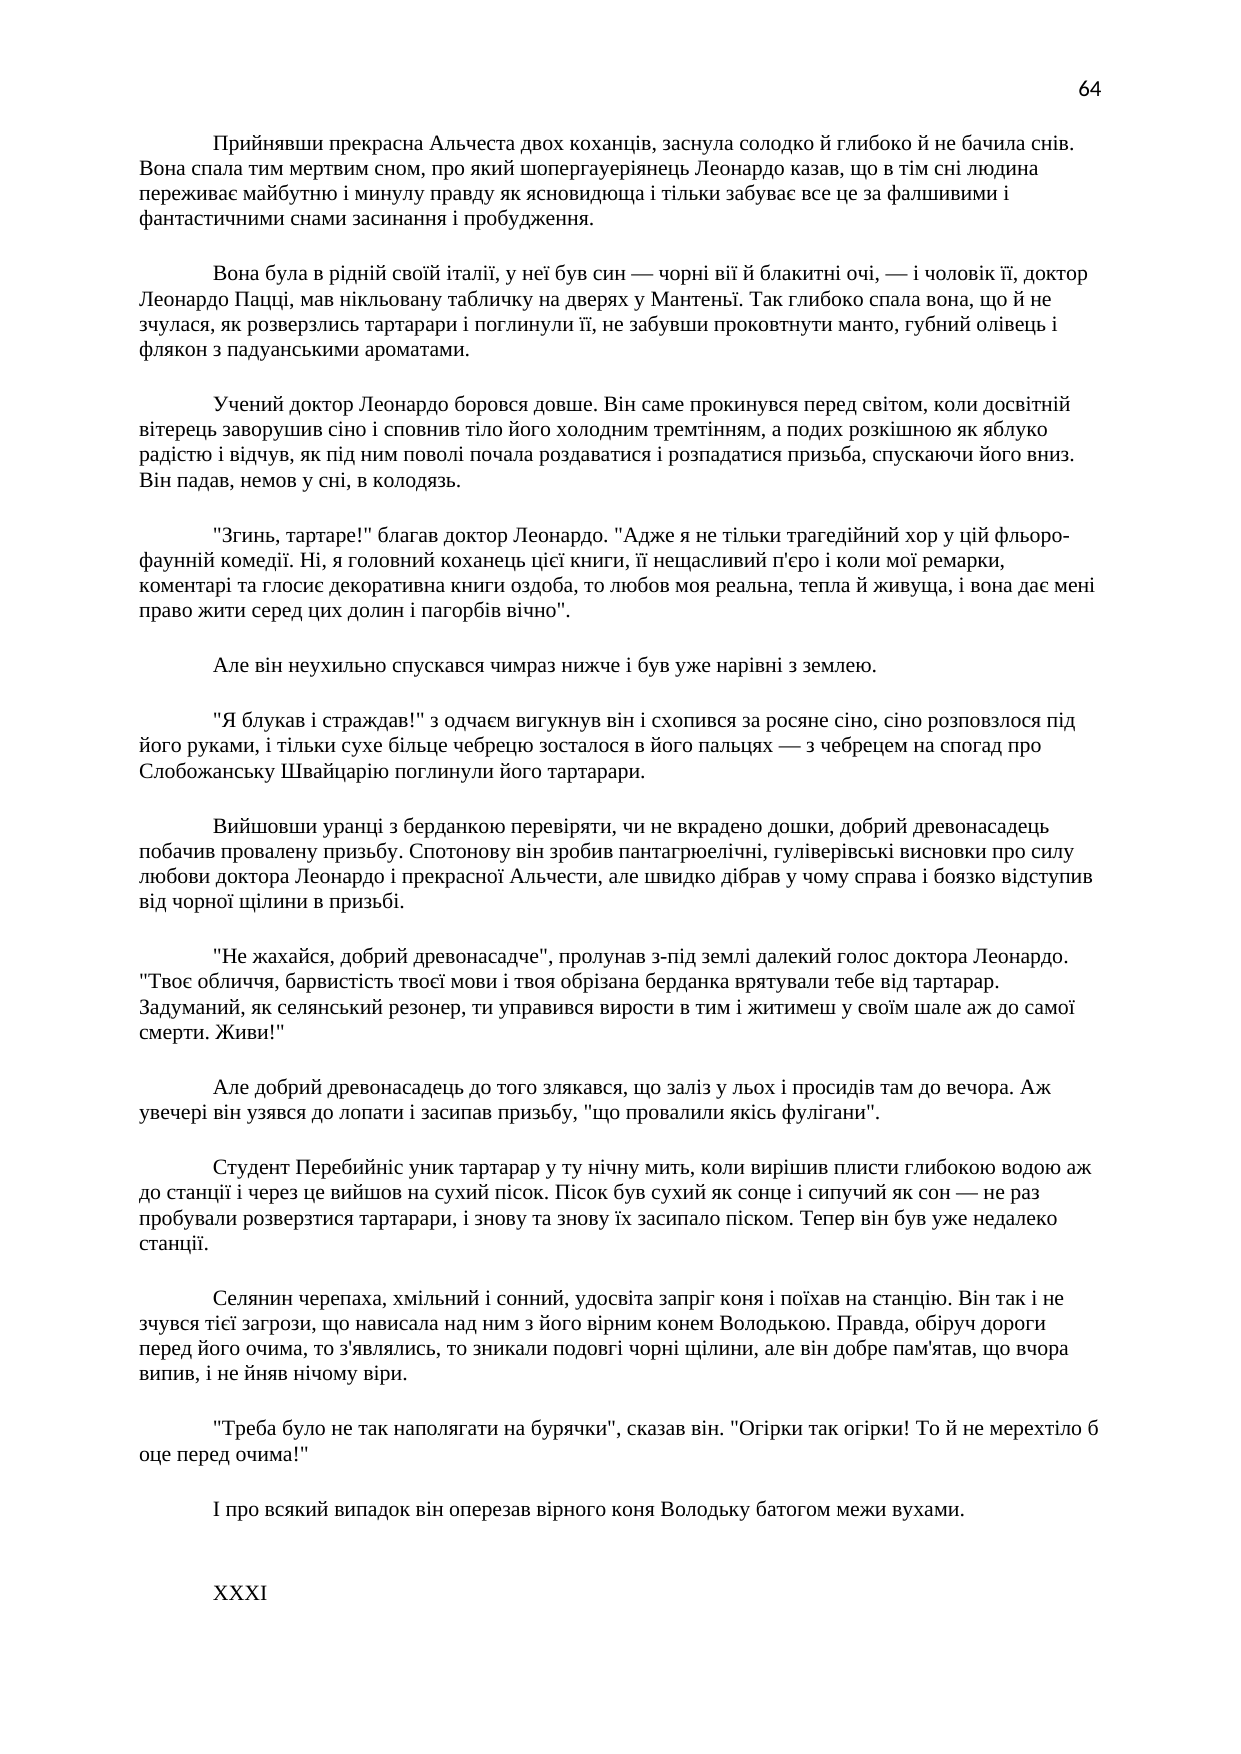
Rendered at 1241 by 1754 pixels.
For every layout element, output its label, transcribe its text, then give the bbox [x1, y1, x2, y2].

text "Не жахайся, добрий древонасадче", пролунав з-під землі далекий голос доктора Леонардо. "Твоє обличчя, барвистість твоєї мови і твоя обрізана берданка врятували тебе від тартарар. Задуманий, як селянський резонер, ти управився вирости в тим і житимеш у своїм шале аж до самої смерти. Живи!" [139, 943, 1101, 1044]
text Селянин черепаха, хмільний і сонний, удосвіта запріг коня і поїхав на станцію. Він так і не зчувся тієї загрози, що нависала над ним з його вірним конем Володькою. Правда, обіруч дороги перед його очима, то з'являлись, то зникали подовгі чорні щілини, але він добре пам'ятав, що вчора випив, і не йняв нічому віри. [139, 1285, 1101, 1386]
text Вийшовши уранці з берданкою перевіряти, чи не вкрадено дошки, добрий древонасадець побачив провалену призьбу. Спотонову він зробив пантагрюелічні, гуліверівські висновки про силу любови доктора Леонардо і прекрасної Альчести, але швидко дібрав у чому справа і боязко відступив від чорної щілини в призьбі. [139, 813, 1101, 913]
text Прийнявши прекрасна Альчеста двох коханців, заснула солодко й глибоко й не бачила снів. Вона спала тим мертвим сном, про який шопергауеріянець Леонардо казав, що в тім сні людина переживає майбутню і минулу правду як ясновидюща і тільки забуває все це за фалшивими і фантастичними снами засинання і пробудження. [139, 130, 1101, 231]
text Вона була в рідній своїй італії, у неї був син — чорні вії й блакитні очі, — і чоловік її, доктор Леонардо Пацці, мав нікльовану табличку на дверях у Мантеньї. Так глибоко спала вона, що й не зчулася, як розверзлись тартарари і поглинули її, не забувши проковтнути манто, губний олівець і флякон з падуанськими ароматами. [139, 260, 1101, 361]
text І про всякий випадок він оперезав вірного коня Володьку батогом межи вухами. [139, 1496, 1101, 1521]
text "Згинь, тартаре!" благав доктор Леонардо. "Адже я не тільки трагедійний хор у цій фльоро-фаунній комедії. Ні, я головний коханець цієї книги, її нещасливий п'єро і коли мої ремарки, коментарі та глосиє декоративна книги оздоба, то любов моя реальна, тепла й живуща, і вона дає мені право жити серед цих долин і пагорбів вічно". [139, 522, 1101, 622]
text Учений доктор Леонардо боровся довше. Він саме прокинувся перед світом, коли досвітній вітерець заворушив сіно і сповнив тіло його холодним тремтінням, а подих розкішною як яблуко радістю і відчув, як під ним поволі почала роздаватися і розпадатися призьба, спускаючи його вниз. Він падав, немов у сні, в колодязь. [139, 391, 1101, 492]
text Але він неухильно спускався чимраз нижче і був уже нарівні з землею. [139, 652, 1101, 677]
text "Треба було не так наполягати на бурячки", сказав він. "Огірки так огірки! То й не мерехтіло б оце перед очима!" [139, 1415, 1101, 1466]
text Але добрий древонасадець до того злякався, що заліз у льох і просидів там до вечора. Аж увечері він узявся до лопати і засипав призьбу, "що провалили якісь фулігани". [139, 1074, 1101, 1124]
text Студент Перебийніс уник тартарар у ту нічну мить, коли вирішив плисти глибокою водою аж до станції і через це вийшов на сухий пісок. Пісок був сухий як сонце і сипучий як сон — не раз пробували розверзтися тартарари, і знову та знову їх засипало піском. Тепер він був уже недалеко станції. [139, 1154, 1101, 1255]
text "Я блукав і страждав!" з одчаєм вигукнув він і схопився за росяне сіно, сіно розповзлося під його руками, і тільки сухе більце чебрецю зосталося в його пальцях — з чебрецем на спогад про Слобожанську Швайцарію поглинули його тартарари. [139, 707, 1101, 783]
text XXXI [139, 1580, 1101, 1606]
